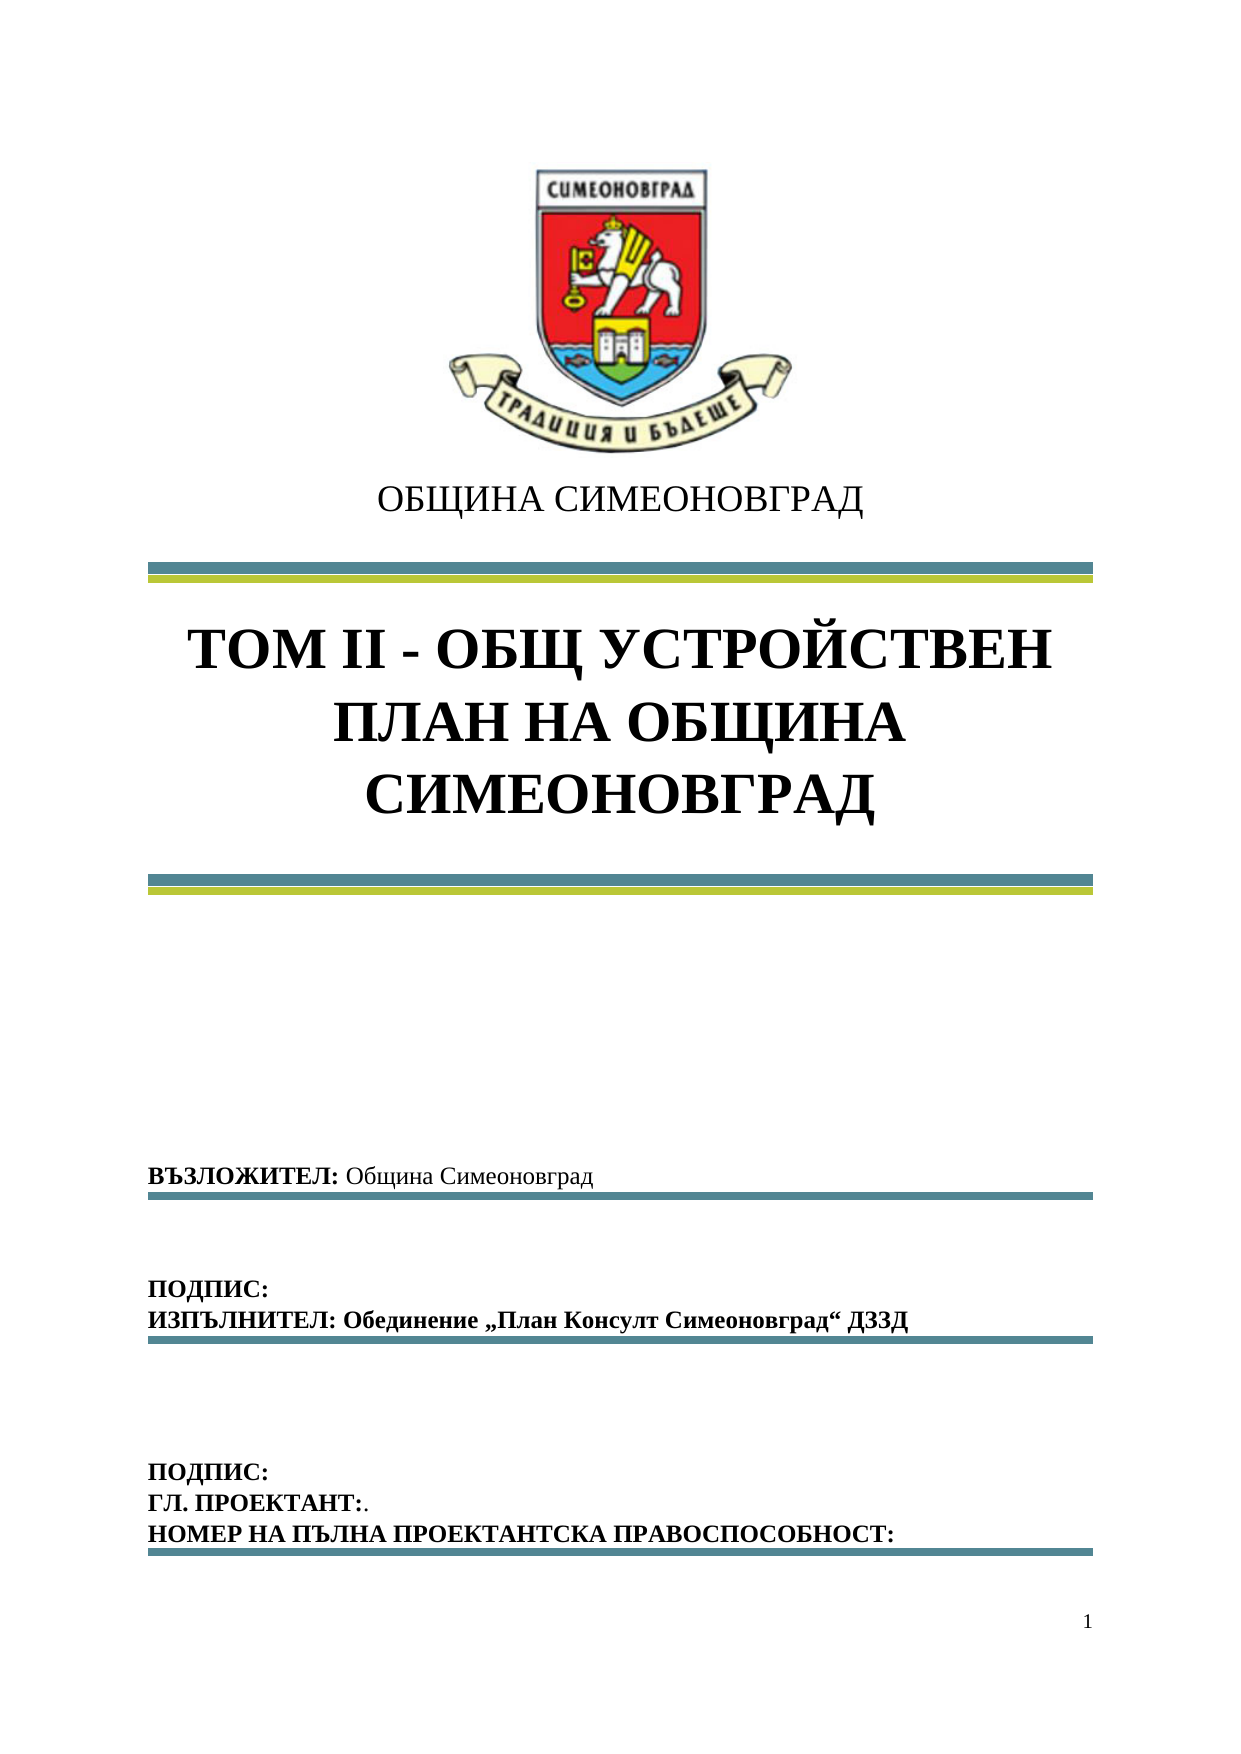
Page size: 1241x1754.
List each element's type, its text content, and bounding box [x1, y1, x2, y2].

text ПОДПИС: [148, 1457, 1093, 1486]
text ИЗПЪЛНИТЕЛ: Обединение „План Консулт Симеоновград“ ДЗЗД [148, 1305, 1093, 1334]
text НОМЕР НА ПЪЛНА ПРОЕКТАНТСКА ПРАВОСПОСОБНОСТ: [148, 1519, 1093, 1548]
text ВЪЗЛОЖИТЕЛ: Община Симеоновград [148, 1161, 1093, 1190]
text ПОДПИС: [148, 1274, 1093, 1303]
picture [442, 162, 798, 458]
text ОБЩИНА СИМЕОНОВГРАД [148, 476, 1093, 519]
text ТОМ II - ОБЩ УСТРОЙСТВЕН ПЛАН НА ОБЩИНA СИМЕОНОВГРАД [148, 614, 1093, 826]
text ГЛ. ПРОЕКТАНТ:. [148, 1488, 1093, 1517]
